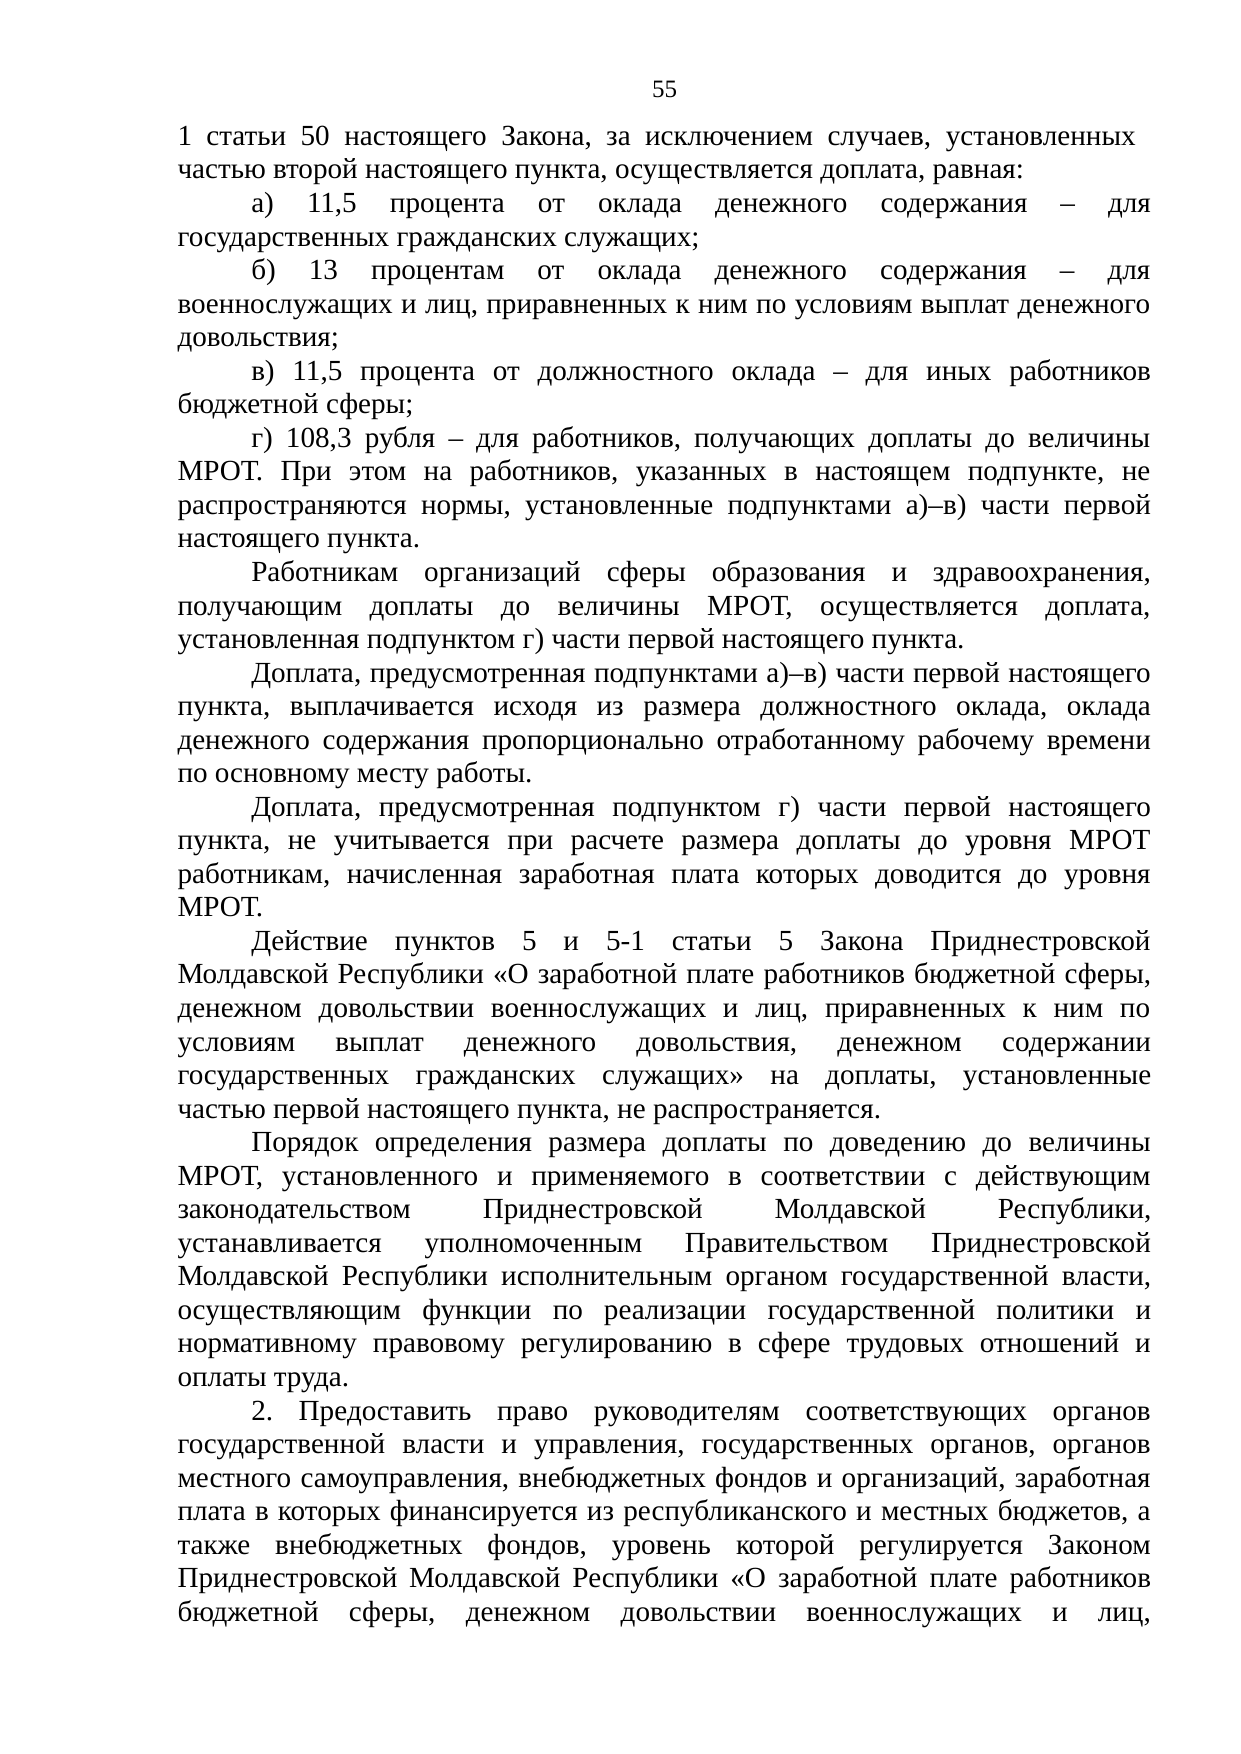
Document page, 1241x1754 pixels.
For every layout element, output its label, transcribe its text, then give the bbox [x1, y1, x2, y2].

text в) 11,5 процента от должностного оклада – для иных работников бюджетной сферы; [177, 353, 1152, 420]
text б) 13 процентам от оклада денежного содержания – для военнослужащих и лиц, приравненных к ним по условиям выплат денежного довольствия; [177, 252, 1152, 353]
text а) 11,5 процента от оклада денежного содержания – для государственных гражданских служащих; [177, 185, 1152, 252]
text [177, 1393, 1152, 1627]
text г) 108,3 рубля – для работников, получающих доплаты до величины МРОТ. При этом на работников, указанных в настоящем подпункте, не распространяются нормы, установленные подпунктами а)–в) части первой настоящего пункта. [177, 420, 1152, 554]
text Действие пунктов 5 и 5-1 статьи 5 Закона Приднестровской Молдавской Республики «О заработной плате работников бюджетной сферы, денежном довольствии военнослужащих и лиц, приравненных к ним по условиям выплат денежного довольствия, денежном содержании государственных гражданских служащих» на доплаты, установленные частью первой настоящего пункта, не распространяется. [177, 923, 1152, 1124]
text Работникам организаций сферы образования и здравоохранения, получающим доплаты до величины МРОТ, осуществляется доплата, установленная подпунктом г) части первой настоящего пункта. [177, 554, 1152, 655]
text Порядок определения размера доплаты по доведению до величины МРОТ, установленного и применяемого в соответствии с действующим законодательством Приднестровской Молдавской Республики, устанавливается уполномоченным Правительством Приднестровской Молдавской Республики исполнительным органом государственной власти, осуществляющим функции по реализации государственной политики и нормативному правовому регулированию в сфере трудовых отношений и оплаты труда. [177, 1124, 1152, 1393]
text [177, 118, 1152, 185]
text Доплата, предусмотренная подпунктом г) части первой настоящего пункта, не учитывается при расчете размера доплаты до уровня МРОТ работникам, начисленная заработная плата которых доводится до уровня МРОТ. [177, 789, 1152, 923]
text Доплата, предусмотренная подпунктами а)–в) части первой настоящего пункта, выплачивается исходя из размера должностного оклада, оклада денежного содержания пропорционально отработанному рабочему времени по основному месту работы. [177, 655, 1152, 789]
